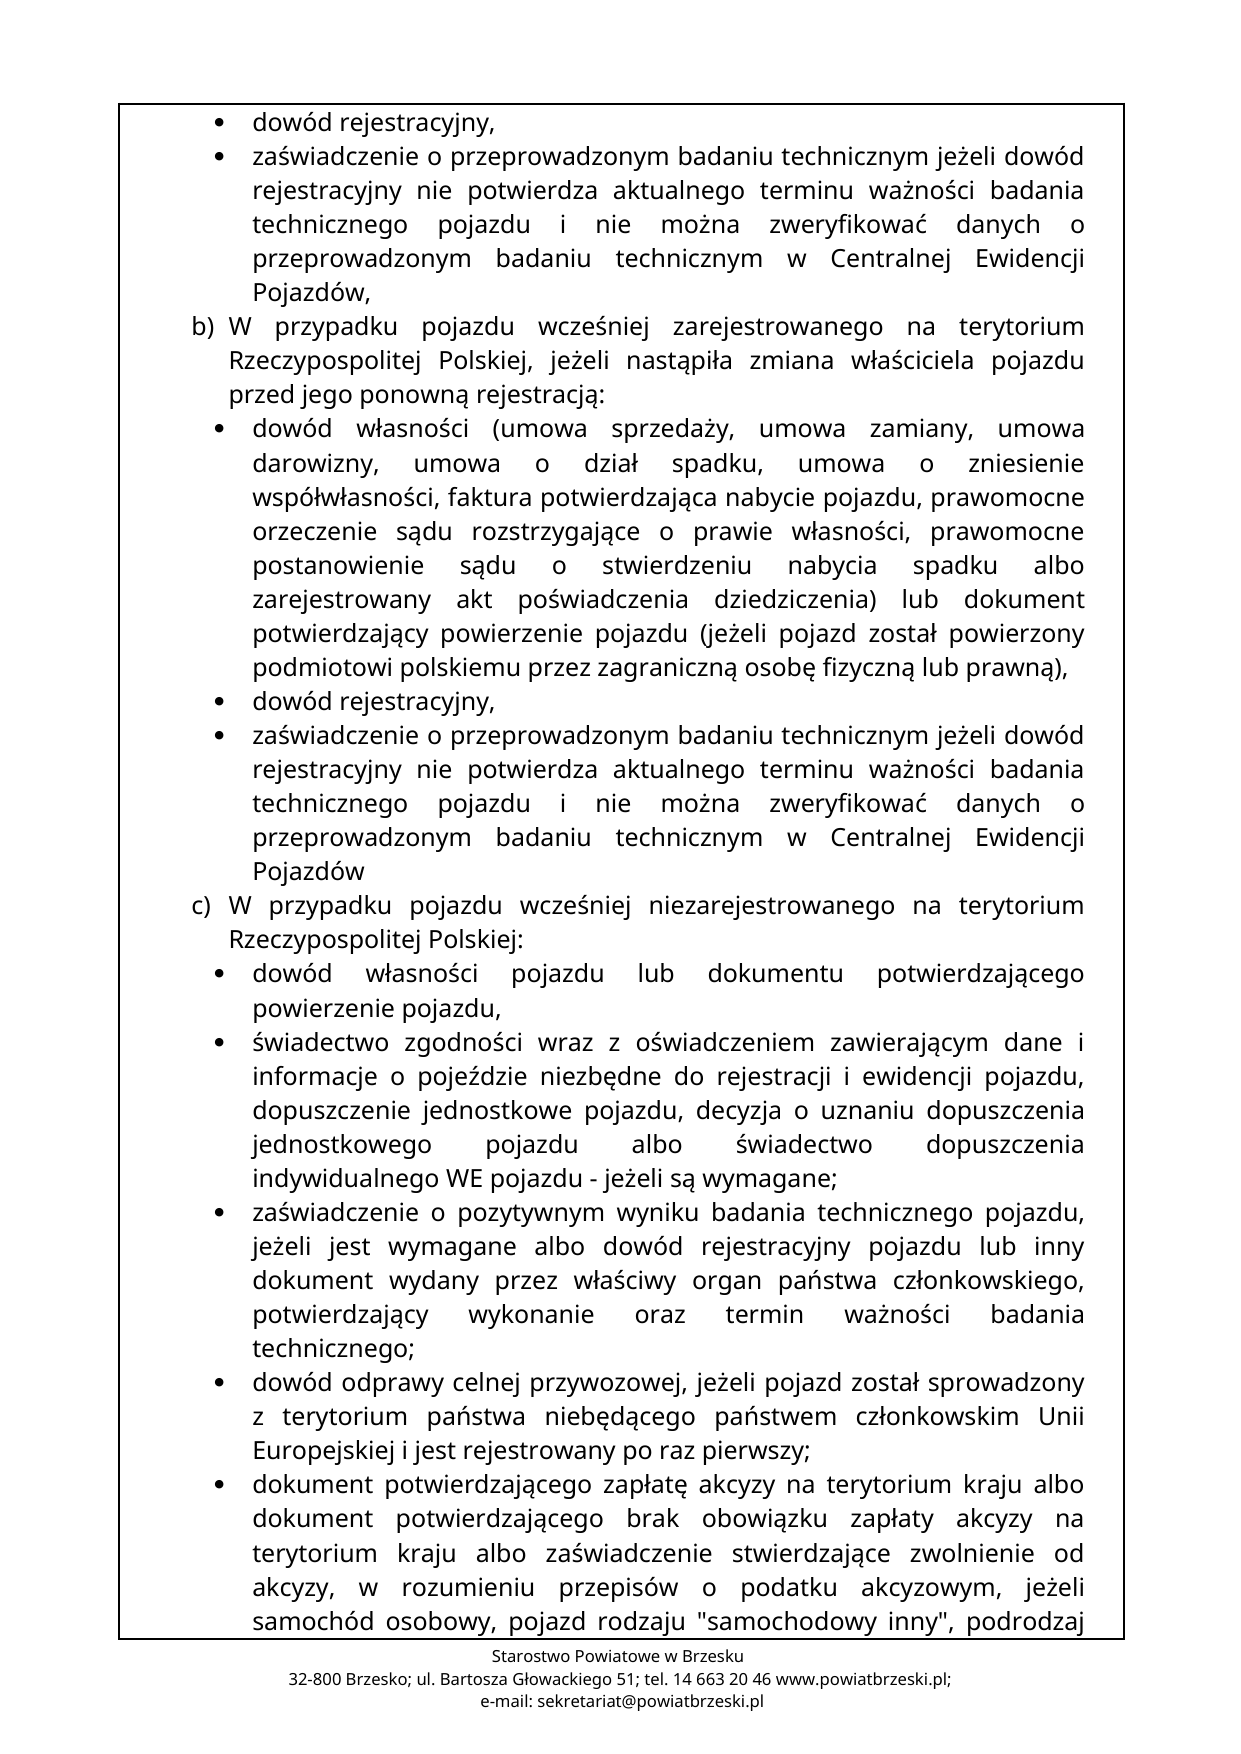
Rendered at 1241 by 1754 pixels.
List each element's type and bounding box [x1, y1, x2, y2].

table_cell [120, 105, 1123, 1637]
